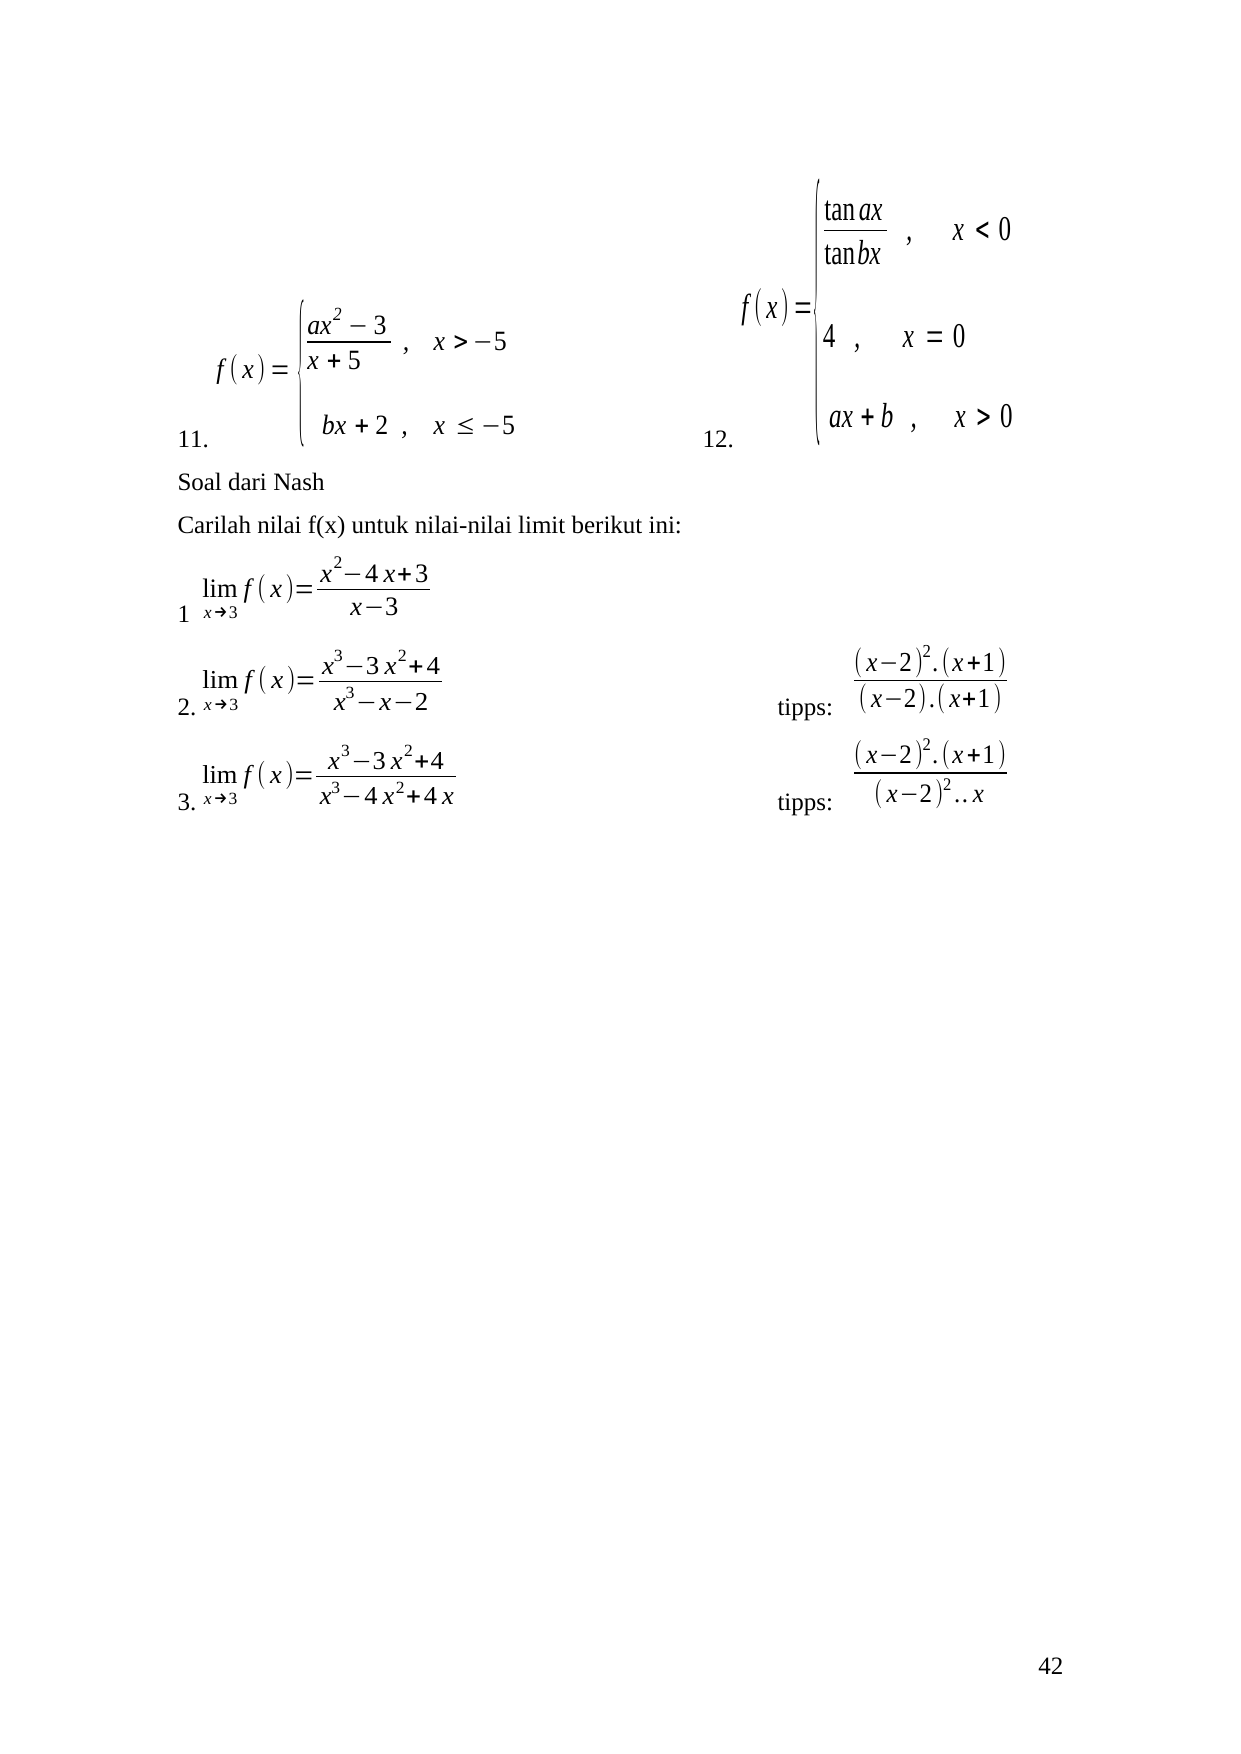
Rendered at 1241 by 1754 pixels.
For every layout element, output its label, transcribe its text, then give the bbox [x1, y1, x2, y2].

text Soal dari Nash [177, 467, 1063, 496]
text 3. tipps: [177, 735, 1063, 816]
text Carilah nilai f(x) untuk nilai-nilai limit berikut ini: [177, 510, 1063, 539]
text 11. 12. [177, 177, 1063, 453]
text 2. tipps: [177, 642, 1063, 721]
text 1 [177, 553, 1063, 628]
